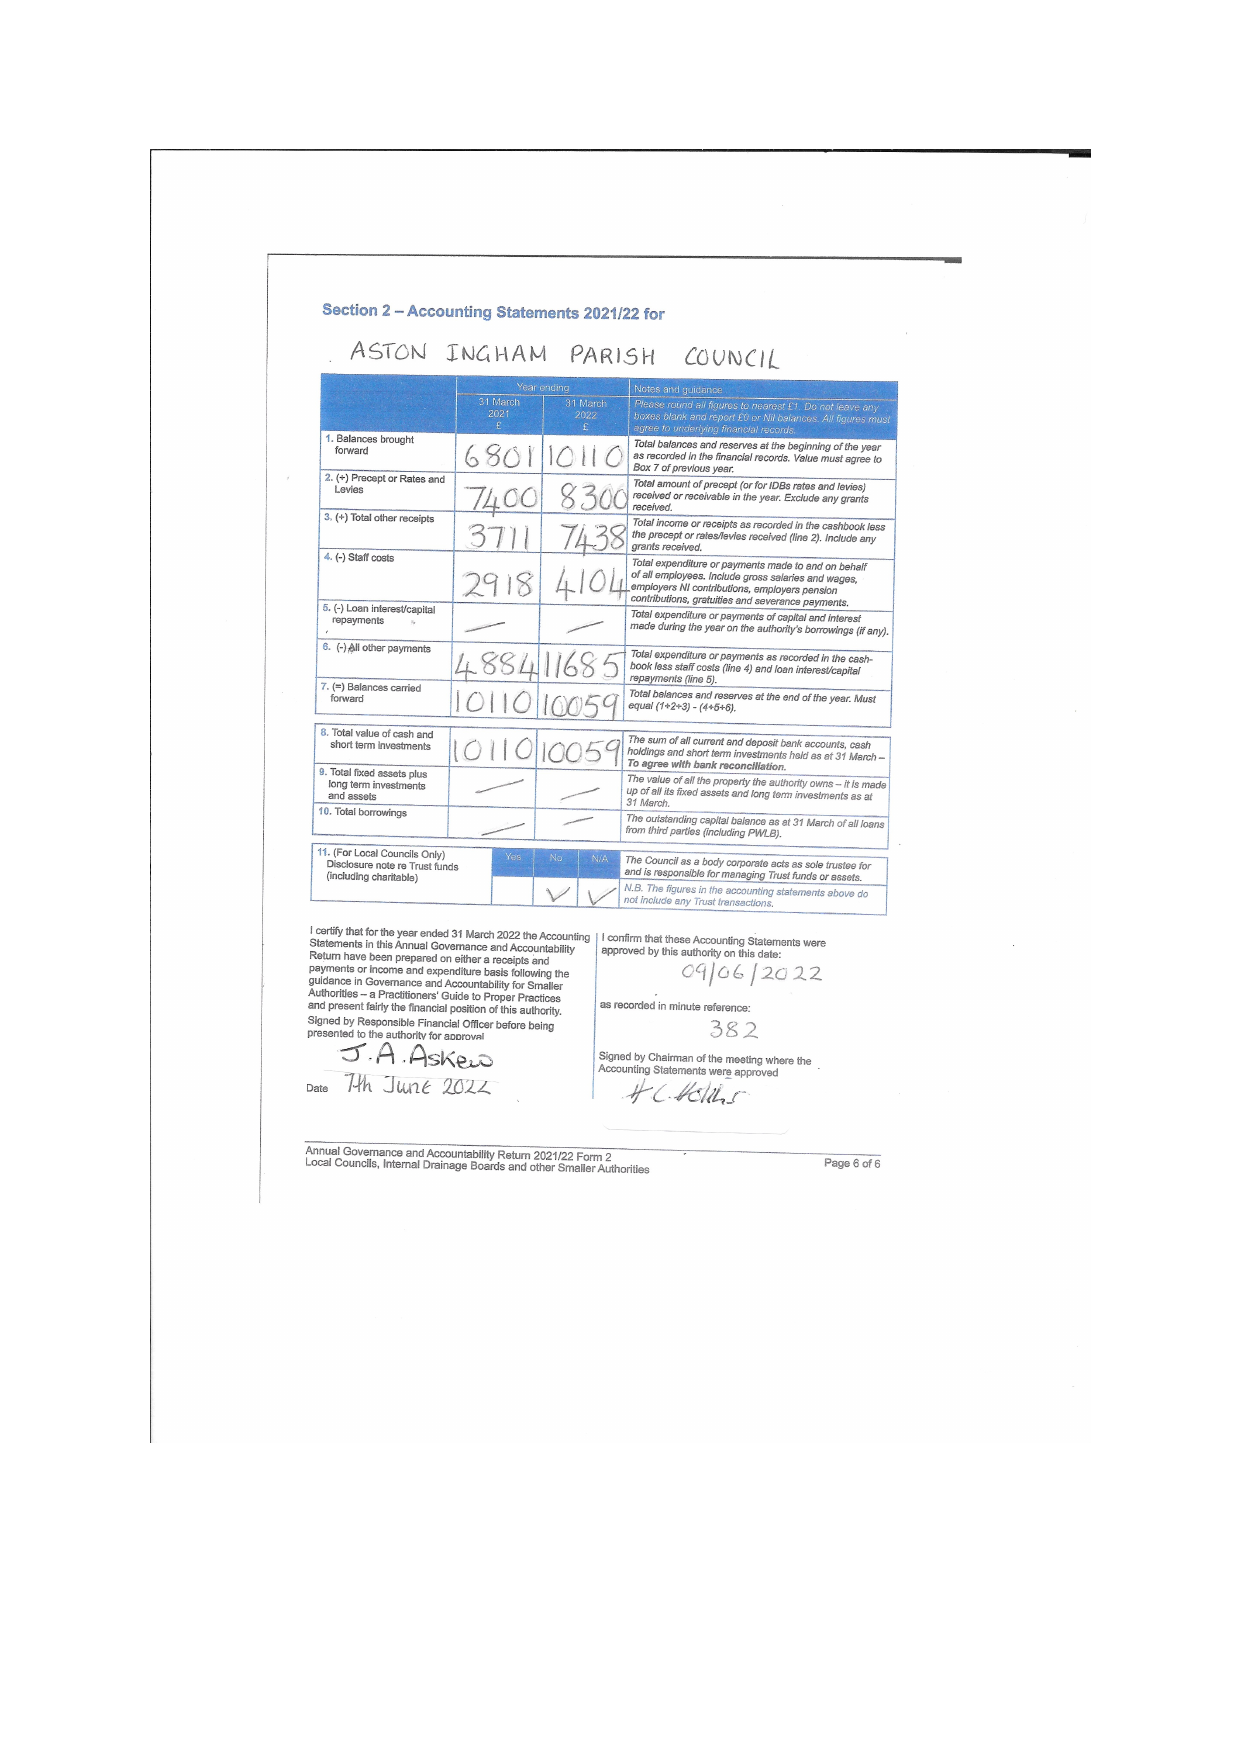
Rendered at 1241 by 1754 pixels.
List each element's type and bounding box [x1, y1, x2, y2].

picture [150, 149, 1091, 1443]
